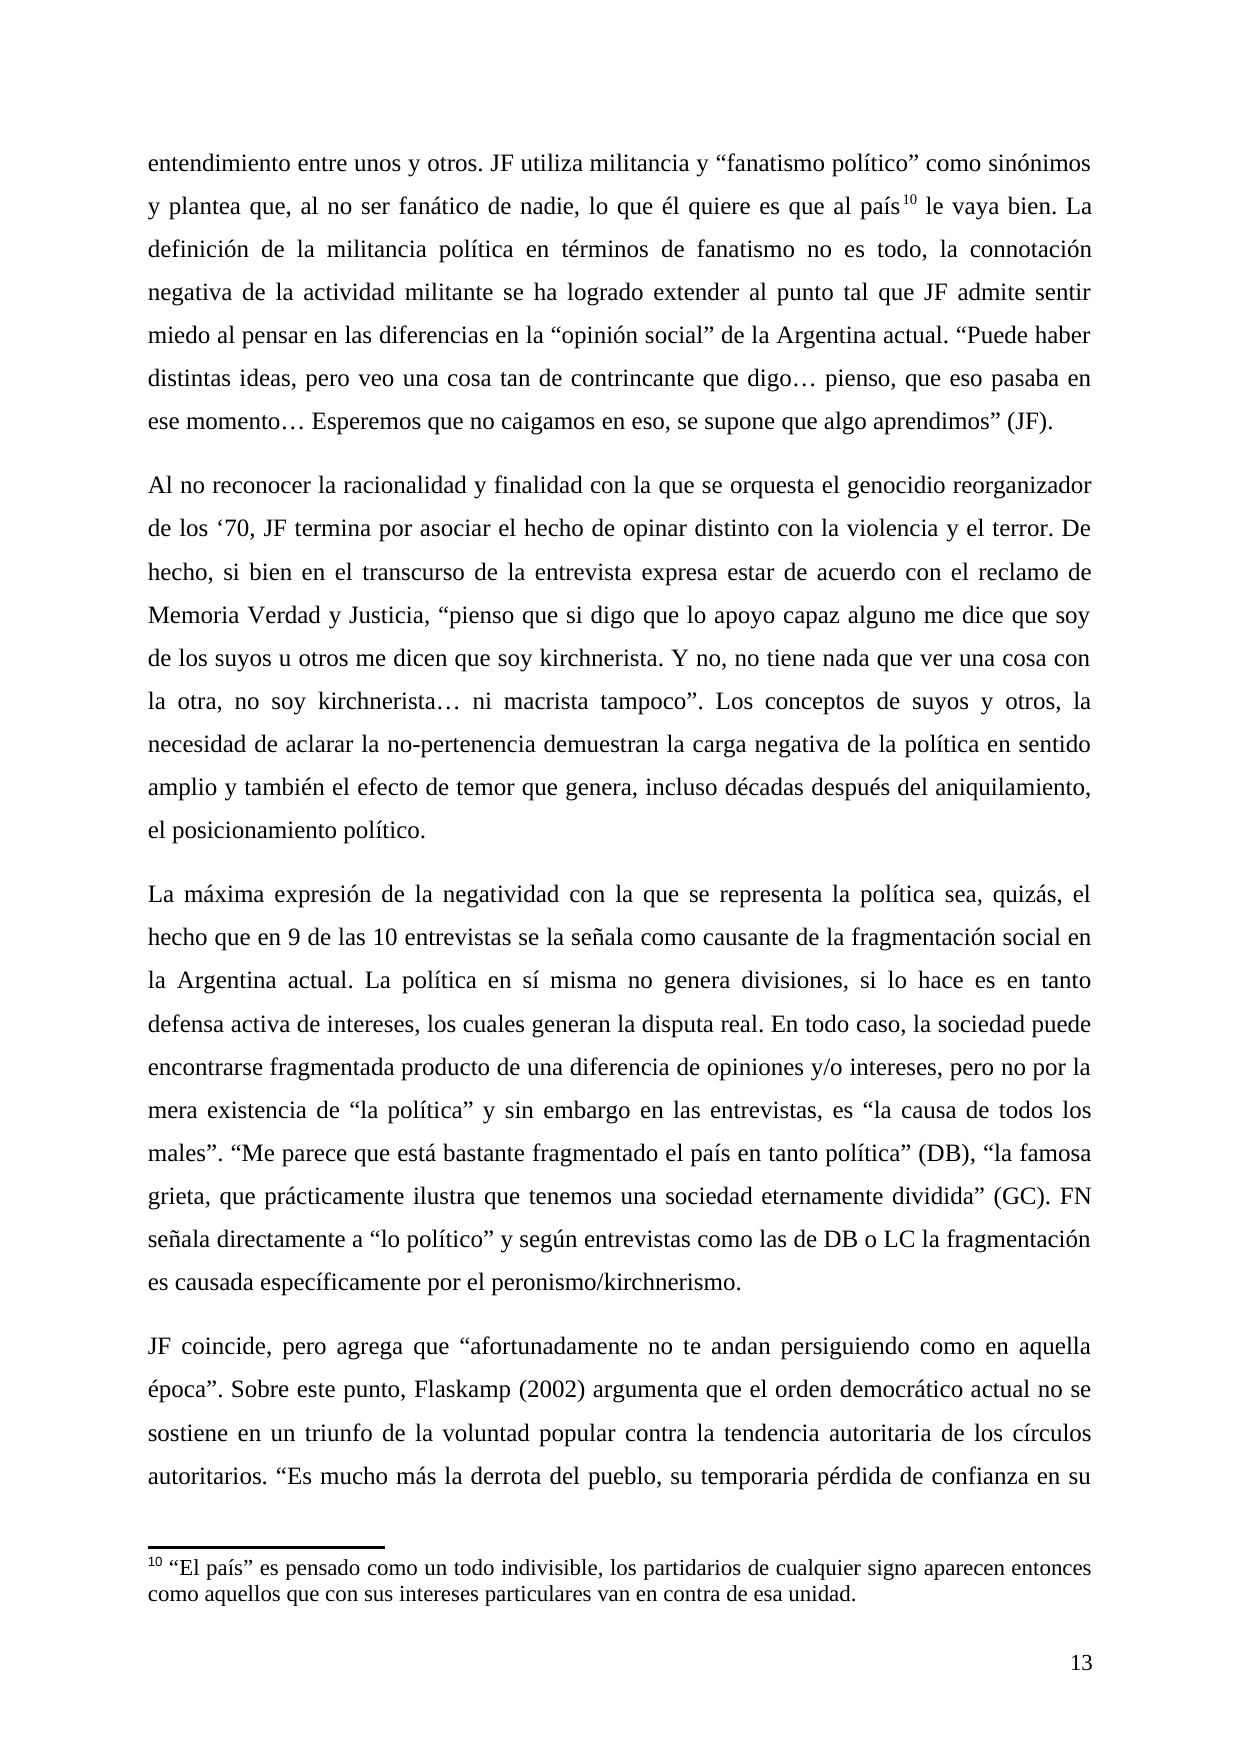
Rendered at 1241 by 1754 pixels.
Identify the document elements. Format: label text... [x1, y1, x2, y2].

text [148, 148, 1093, 435]
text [148, 1331, 1093, 1489]
text La máxima expresión de la negatividad con la que se representa la política sea, quizás, el hecho que en 9 de las 10 entrevistas se la señala como causante de la fragmentación social en la Argentina actual. La política en sí misma no genera divisiones, si lo hace es en tanto defensa activa de intereses, los cuales generan la disputa real. En todo caso, la sociedad puede encontrarse fragmentada producto de una diferencia de opiniones y/o intereses, pero no por la mera existencia de “la política” y sin embargo en las entrevistas, es “la causa de todos los males”. “Me parece que está bastante fragmentado el país en tanto política” (DB), “la famosa grieta, que prácticamente ilustra que tenemos una sociedad eternamente dividida” (GC). FN señala directamente a “lo político” y según entrevistas como las de DB o LC la fragmentación es causada específicamente por el peronismo/kirchnerismo. [148, 879, 1093, 1296]
text Al no reconocer la racionalidad y finalidad con la que se orquesta el genocidio reorganizador de los ‘70, JF termina por asociar el hecho de opinar distinto con la violencia y el terror. De hecho, si bien en el transcurso de la entrevista expresa estar de acuerdo con el reclamo de Memoria Verdad y Justicia, “pienso que si digo que lo apoyo capaz alguno me dice que soy de los suyos u otros me dicen que soy kirchnerista. Y no, no tiene nada que ver una cosa con la otra, no soy kirchnerista… ni macrista tampoco”. Los conceptos de suyos y otros, la necesidad de aclarar la no-pertenencia demuestran la carga negativa de la política en sentido amplio y también el efecto de temor que genera, incluso décadas después del aniquilamiento, el posicionamiento político. [148, 470, 1093, 844]
